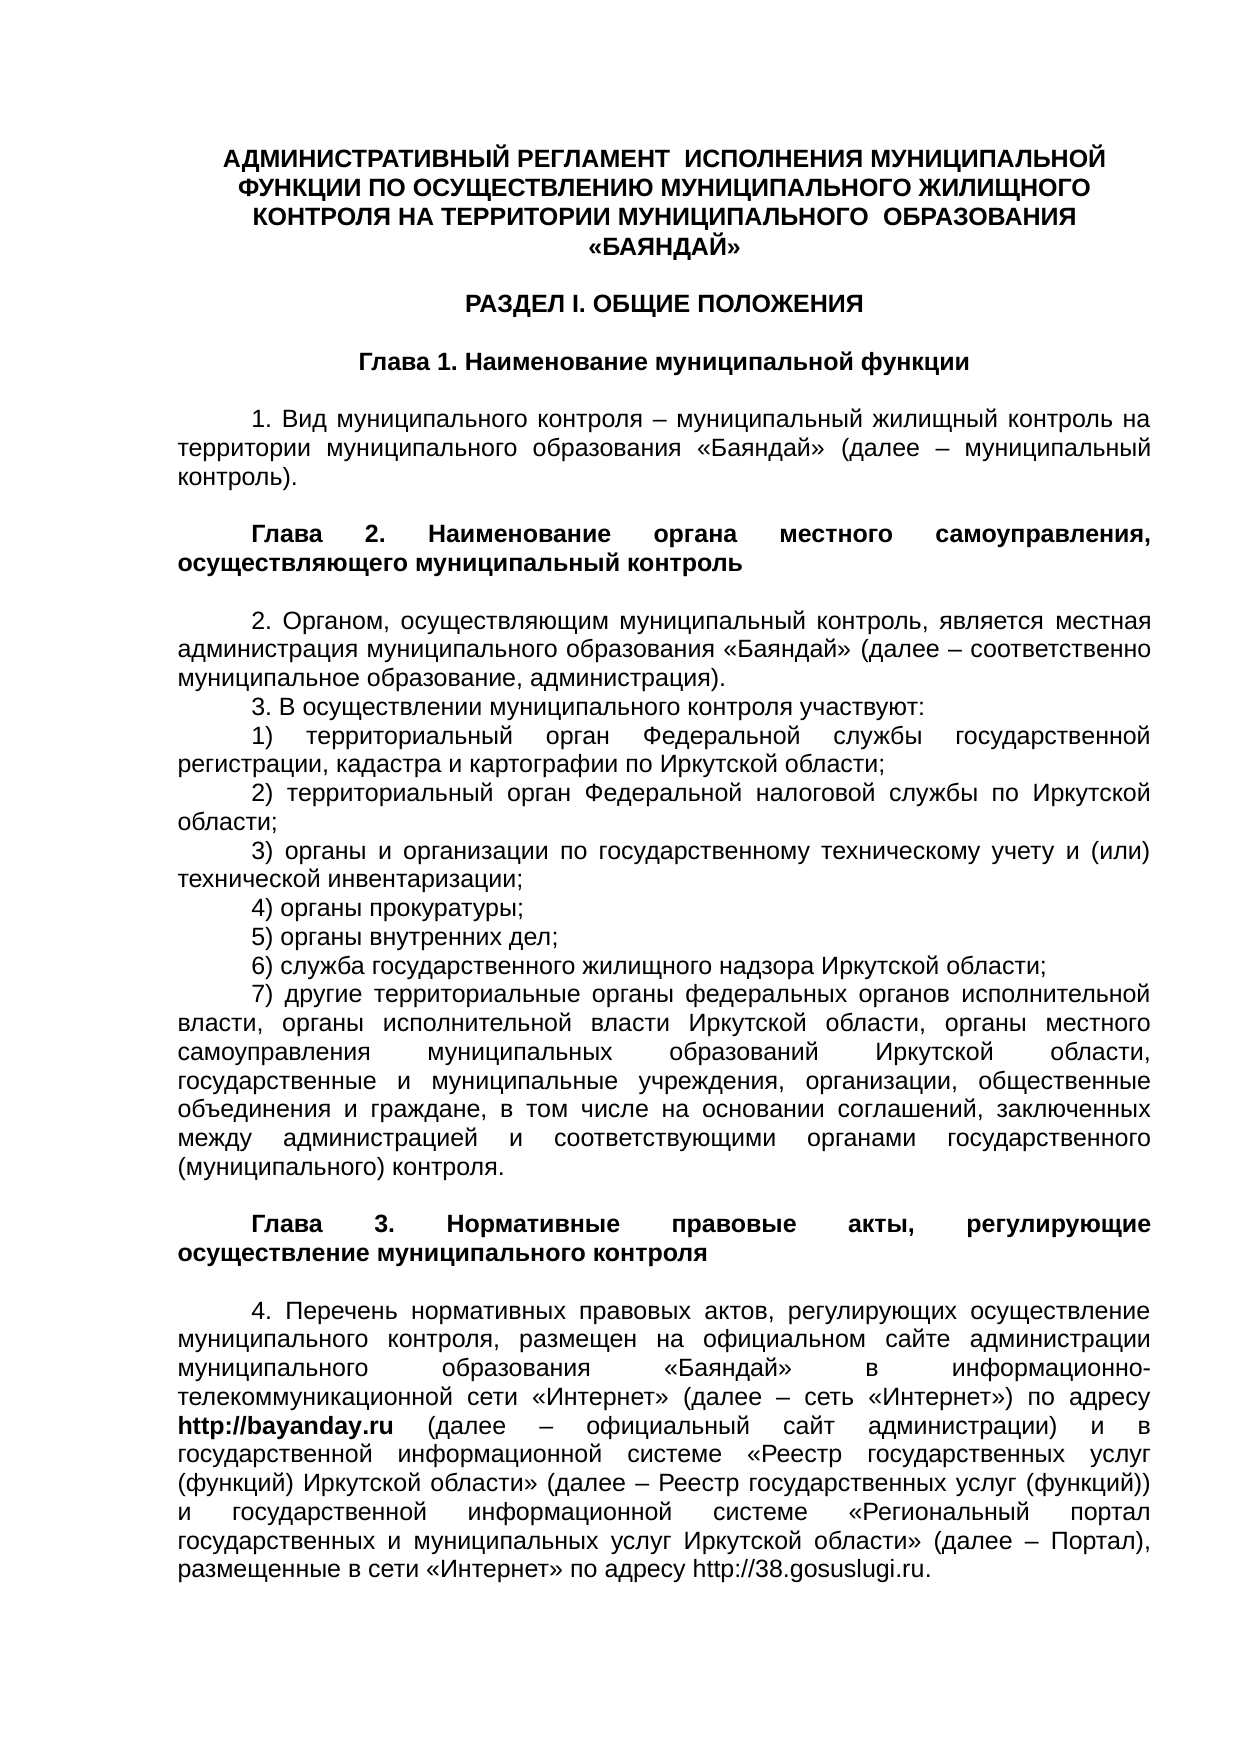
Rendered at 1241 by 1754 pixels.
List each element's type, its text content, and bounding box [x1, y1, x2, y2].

text Глава 2. Наименование органа местного самоуправления, осуществляющего муниципальный контроль [177, 519, 1152, 577]
text 7) другие территориальные органы федеральных органов исполнительной власти, органы исполнительной власти Иркутской области, органы местного самоуправления муниципальных образований Иркутской области, государственные и муниципальные учреждения, организации, общественные объединения и граждане, в том числе на основании соглашений, заключенных между администрацией и соответствующими органами государственного (муниципального) контроля. [177, 979, 1152, 1181]
text 5) органы внутренних дел; [177, 922, 1152, 951]
text 1. Вид муниципального контроля – муниципальный жилищный контроль на территории муниципального образования «Баяндай» (далее – муниципальный контроль). [177, 404, 1152, 491]
text 2) территориальный орган Федеральной налоговой службы по Иркутской области; [177, 778, 1152, 836]
text РАЗДЕЛ I. ОБЩИЕ ПОЛОЖЕНИЯ [177, 289, 1152, 318]
text Глава 1. Наименование муниципальной функции [177, 347, 1152, 376]
text 1) территориальный орган Федеральной службы государственной регистрации, кадастра и картографии по Иркутской области; [177, 721, 1152, 778]
text 3. В осуществлении муниципального контроля участвуют: [177, 692, 1152, 721]
text 3) органы и организации по государственному техническому учету и (или) технической инвентаризации; [177, 836, 1152, 893]
text 4) органы прокуратуры; [177, 893, 1152, 922]
text Глава 3. Нормативные правовые акты, регулирующие осуществление муниципального контроля [177, 1209, 1152, 1267]
text 4. Перечень нормативных правовых актов, регулирующих осуществление муниципального контроля, размещен на официальном сайте администрации муниципального образования «Баяндай» в информационно-телекоммуникационной сети «Интернет» (далее – сеть «Интернет») по адресу http://bayanday.ru (далее – официальный сайт администрации) и в государственной информационной системе «Реестр государственных услуг (функций) Иркутской области» (далее – Реестр государственных услуг (функций)) и государственной информационной системе «Региональный портал государственных и муниципальных услуг Иркутской области» (далее – Портал), размещенные в сети «Интернет» по адресу http://38.gosuslugi.ru. [177, 1296, 1152, 1583]
text АДМИНИСТРАТИВНЫЙ РЕГЛАМЕНТ ИСПОЛНЕНИЯ МУНИЦИПАЛЬНОЙ ФУНКЦИИ ПО ОСУЩЕСТВЛЕНИЮ МУНИЦИПАЛЬНОГО ЖИЛИЩНОГО КОНТРОЛЯ НА ТЕРРИТОРИИ МУНИЦИПАЛЬНОГО ОБРАЗОВАНИЯ «БАЯНДАЙ» [177, 144, 1152, 261]
text 2. Органом, осуществляющим муниципальный контроль, является местная администрация муниципального образования «Баяндай» (далее – соответственно муниципальное образование, администрация). [177, 606, 1152, 692]
text 6) служба государственного жилищного надзора Иркутской области; [177, 951, 1152, 979]
